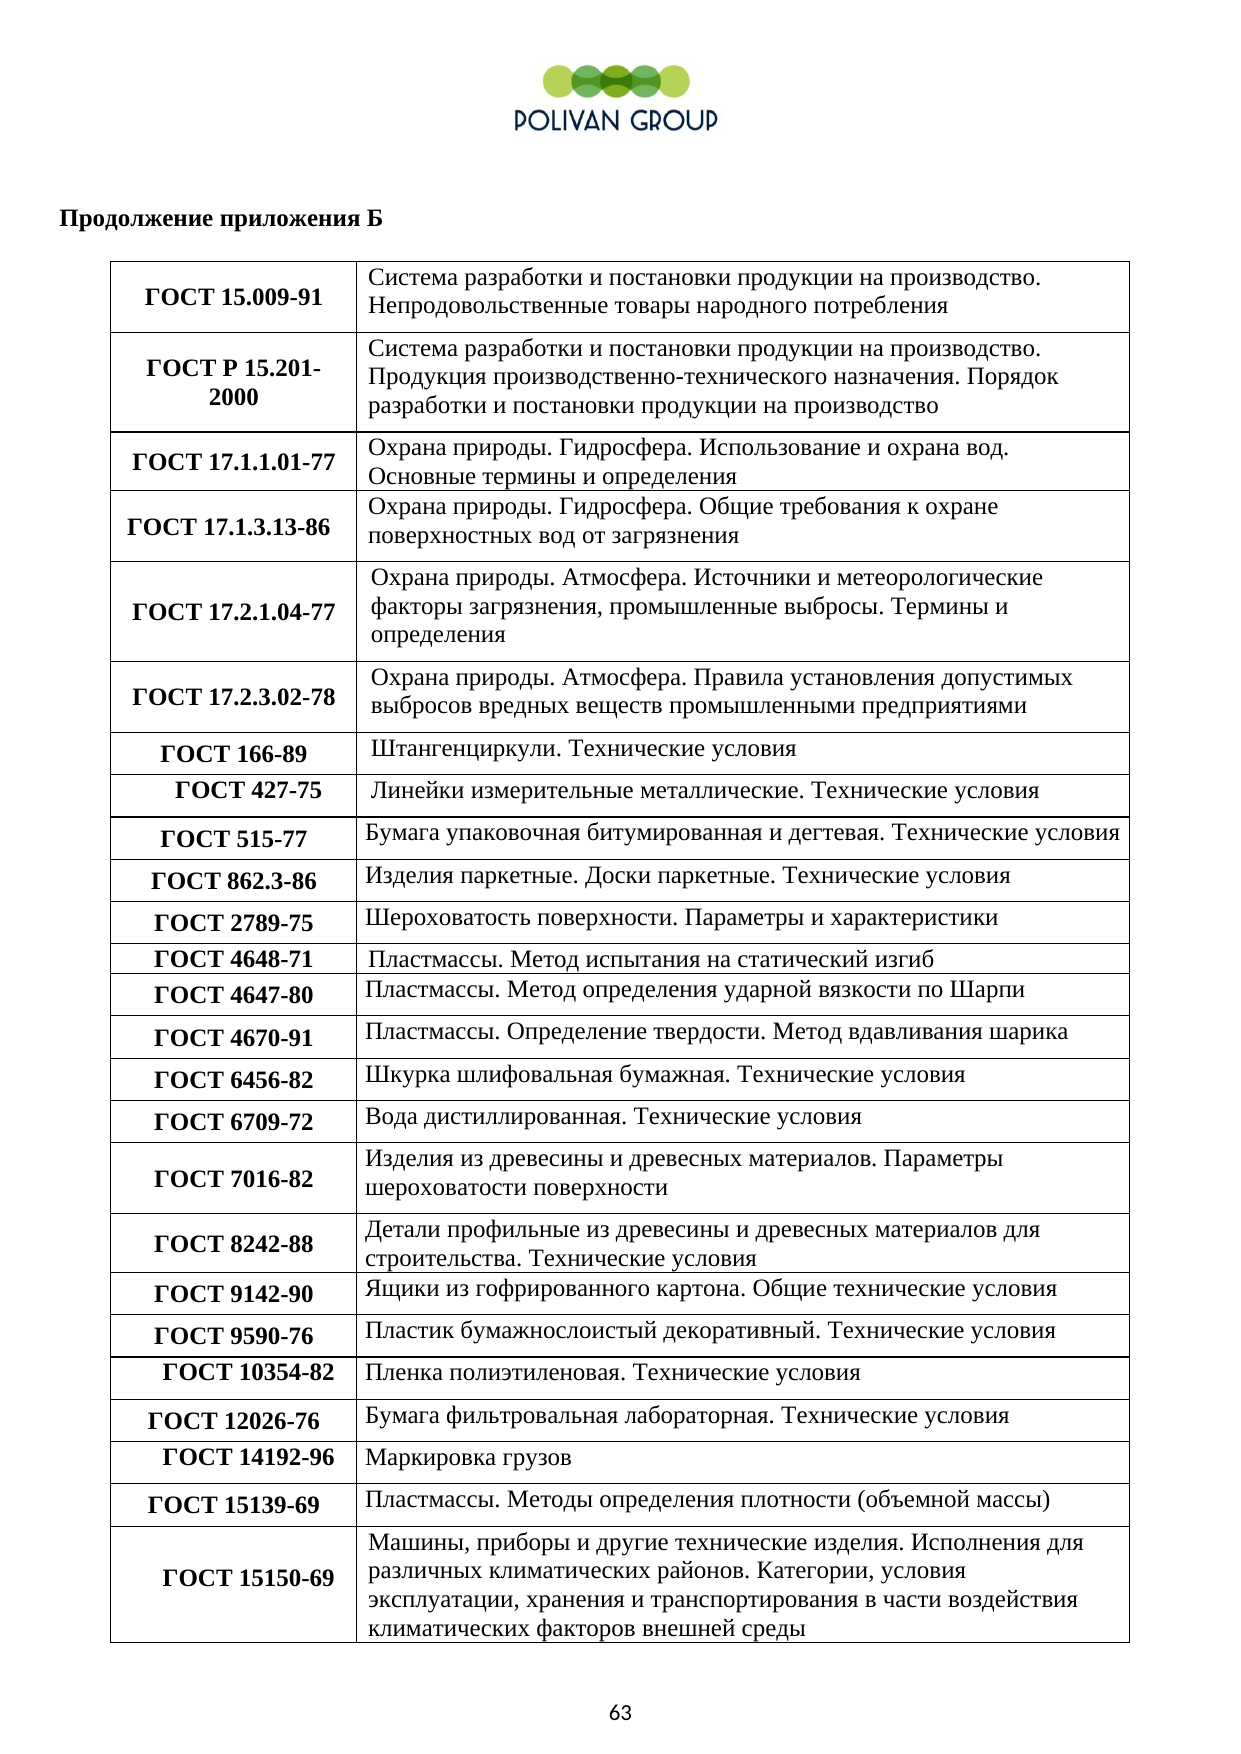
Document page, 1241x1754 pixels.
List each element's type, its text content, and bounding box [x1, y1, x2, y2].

table_cell Маркировка грузов [357, 1442, 1129, 1483]
table_cell ГОСТ 15150-69 [111, 1527, 356, 1642]
table_cell Машины, приборы и другие технические изделия. Исполнения для различных климатических районов. Категории, условия эксплуатации, хранения и транспортирования в части воздействия климатических факторов внешней среды [357, 1527, 1129, 1642]
table_cell ГОСТ 10354-82 [111, 1358, 356, 1399]
table_cell ГОСТ 427-75 [111, 775, 356, 816]
table_cell ГОСТ 7016-82 [111, 1143, 356, 1213]
table_cell Бумага упаковочная битумированная и дегтевая. Технические условия [357, 818, 1129, 859]
table_cell Вода дистиллированная. Технические условия [357, 1101, 1129, 1142]
table_cell Бумага фильтровальная лабораторная. Технические условия [357, 1400, 1129, 1441]
table_header Система разработки и постановки продукции на производство. Непродовольственные товары народного потребления [357, 262, 1129, 332]
table_cell Шероховатость поверхности. Параметры и характеристики [357, 902, 1129, 943]
table_cell Шкурка шлифовальная бумажная. Технические условия [357, 1059, 1129, 1100]
table_cell ГОСТ 12026-76 [111, 1400, 356, 1441]
table_cell Детали профильные из древесины и древесных материалов для строительства. Технические условия [357, 1214, 1129, 1272]
table_cell ГОСТ 166-89 [111, 733, 356, 774]
table_cell Штангенциркули. Технические условия [357, 733, 1129, 774]
table_cell Охрана природы. Гидросфера. Общие требования к охране поверхностных вод от загрязнения [357, 491, 1129, 561]
table_cell Пластмассы. Определение твердости. Метод вдавливания шарика [357, 1016, 1129, 1058]
table_cell Ящики из гофрированного картона. Общие технические условия [357, 1273, 1129, 1314]
table_cell Охрана природы. Атмосфера. Правила установления допустимых выбросов вредных веществ промышленными предприятиями [357, 662, 1129, 732]
table_cell Пластмассы. Метод испытания на статический изгиб [357, 944, 1129, 973]
table_cell ГОСТ 9142-90 [111, 1273, 356, 1314]
table_cell Пластик бумажнослоистый декоративный. Технические условия [357, 1315, 1129, 1356]
table_cell Пластмассы. Метод определения ударной вязкости по Шарпи [357, 974, 1129, 1015]
picture [470, 29, 770, 175]
table_cell ГОСТ 862.3-86 [111, 860, 356, 901]
table_cell ГОСТ 4647-80 [111, 974, 356, 1015]
table_header ГОСТ 15.009-91 [111, 262, 356, 332]
table_cell ГОСТ 17.2.1.04-77 [111, 562, 356, 661]
table_cell Линейки измерительные металлические. Технические условия [357, 775, 1129, 816]
text Продолжение приложения Б [59, 203, 1181, 232]
table_cell ГОСТ 17.1.1.01-77 [111, 433, 356, 490]
table_cell ГОСТ 8242-88 [111, 1214, 356, 1272]
table_cell Пленка полиэтиленовая. Технические условия [357, 1358, 1129, 1399]
table_cell Охрана природы. Атмосфера. Источники и метеорологические факторы загрязнения, промышленные выбросы. Термины и определения [357, 562, 1129, 661]
table_cell ГОСТ 6709-72 [111, 1101, 356, 1142]
table_cell Изделия из древесины и древесных материалов. Параметры шероховатости поверхности [357, 1143, 1129, 1213]
table_cell ГОСТ 515-77 [111, 818, 356, 859]
table_cell ГОСТ 17.2.3.02-78 [111, 662, 356, 732]
table_cell ГОСТ 14192-96 [111, 1442, 356, 1483]
table_cell ГОСТ 4670-91 [111, 1016, 356, 1058]
table_cell ГОСТ 17.1.3.13-86 [111, 491, 356, 561]
table_cell Пластмассы. Методы определения плотности (объемной массы) [357, 1484, 1129, 1526]
table_cell ГОСТ 15139-69 [111, 1484, 356, 1526]
table_cell ГОСТ 2789-75 [111, 902, 356, 943]
table_cell Система разработки и постановки продукции на производство. Продукция производственно-технического назначения. Порядок разработки и постановки продукции на производство [357, 333, 1129, 431]
table_cell ГОСТ 9590-76 [111, 1315, 356, 1356]
table_cell Изделия паркетные. Доски паркетные. Технические условия [357, 860, 1129, 901]
table_cell Охрана природы. Гидросфера. Использование и охрана вод. Основные термины и определения [357, 433, 1129, 490]
table_cell ГОСТ 4648-71 [111, 944, 356, 973]
table_cell ГОСТ Р 15.201-2000 [111, 333, 356, 431]
table_cell ГОСТ 6456-82 [111, 1059, 356, 1100]
